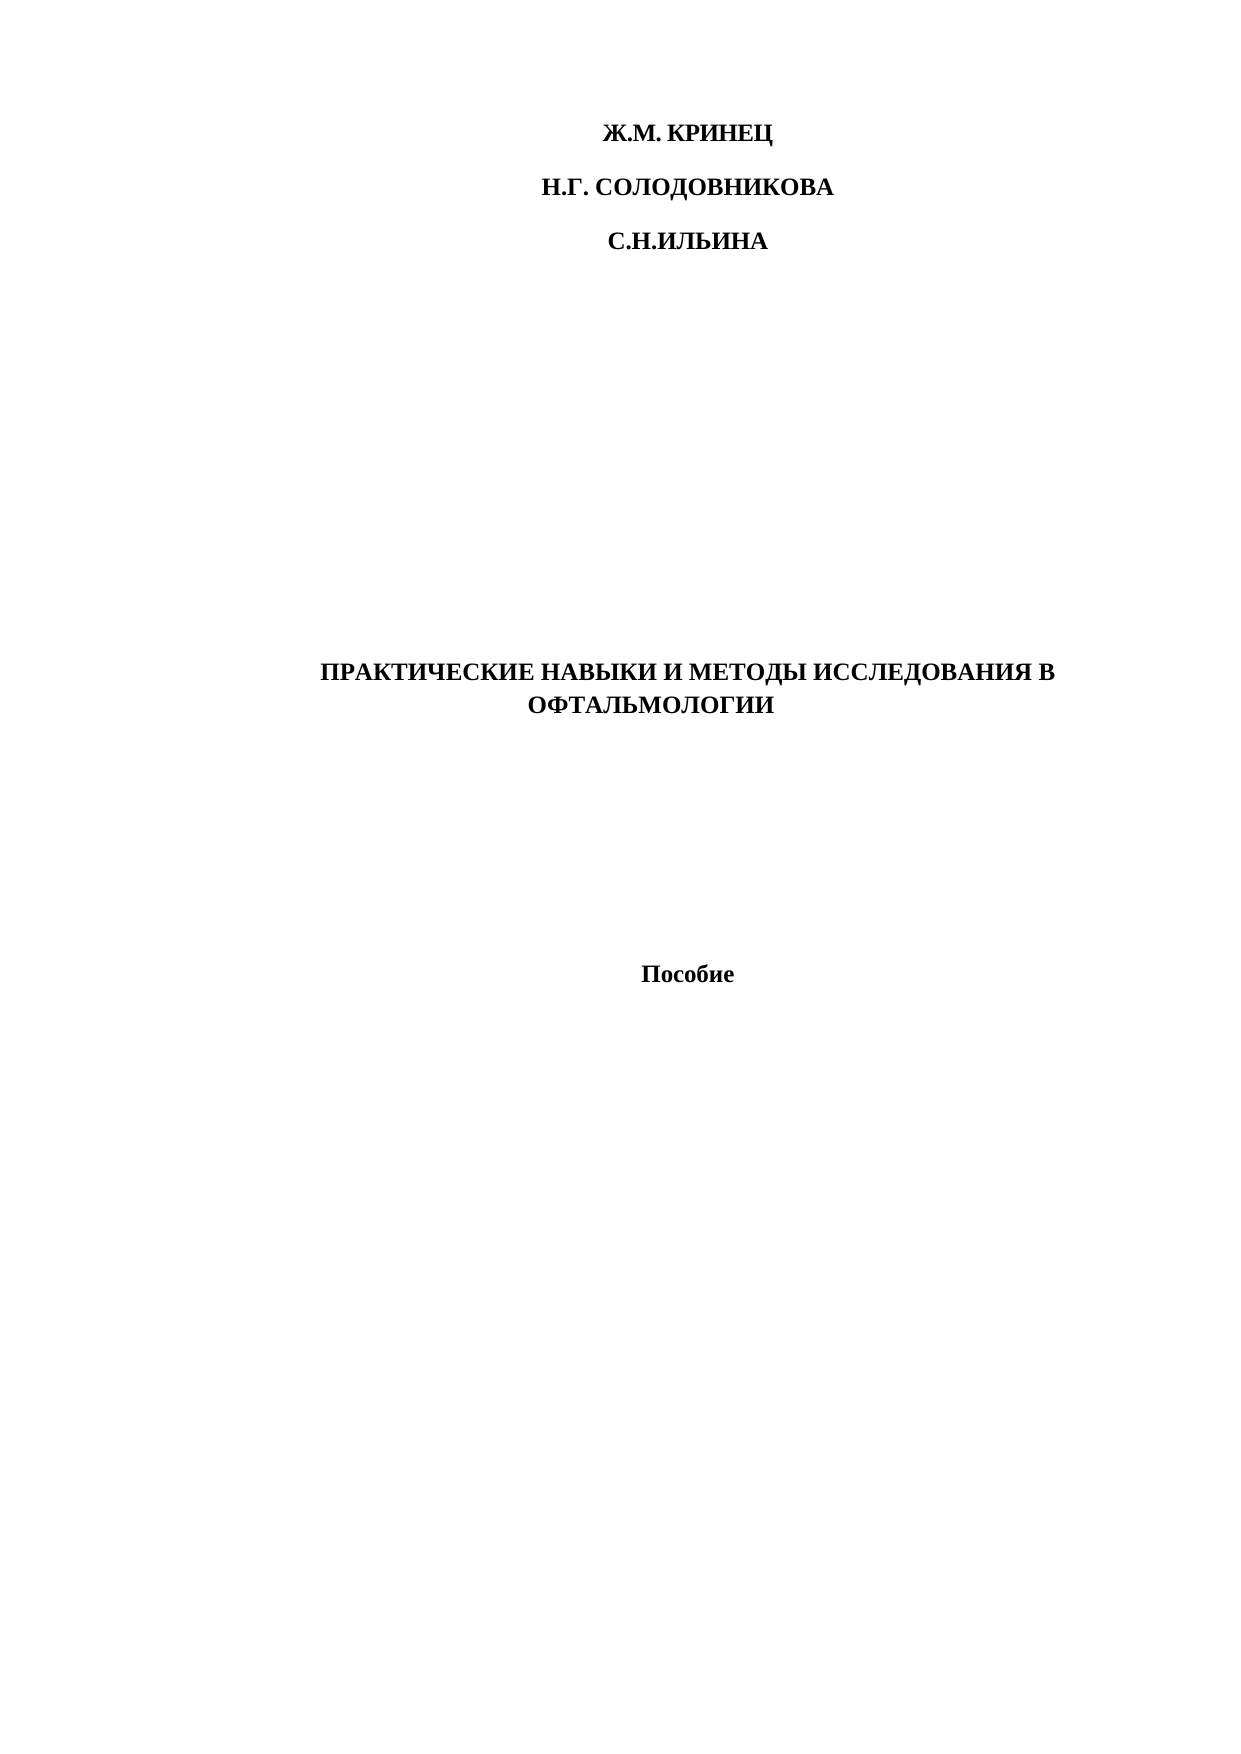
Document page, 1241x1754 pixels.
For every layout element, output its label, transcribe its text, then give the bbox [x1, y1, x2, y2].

text Ж.М. КРИНЕЦ [177, 118, 1124, 147]
text Пособие [177, 959, 1124, 988]
text С.Н.ИЛЬИНА [177, 226, 1124, 254]
text Н.Г. СОЛОДОВНИКОВА [177, 172, 1124, 201]
text ПРАКТИЧЕСКИЕ НАВЫКИ И МЕТОДЫ ИССЛЕДОВАНИЯ В ОФТАЛЬМОЛОГИИ [177, 657, 1124, 718]
